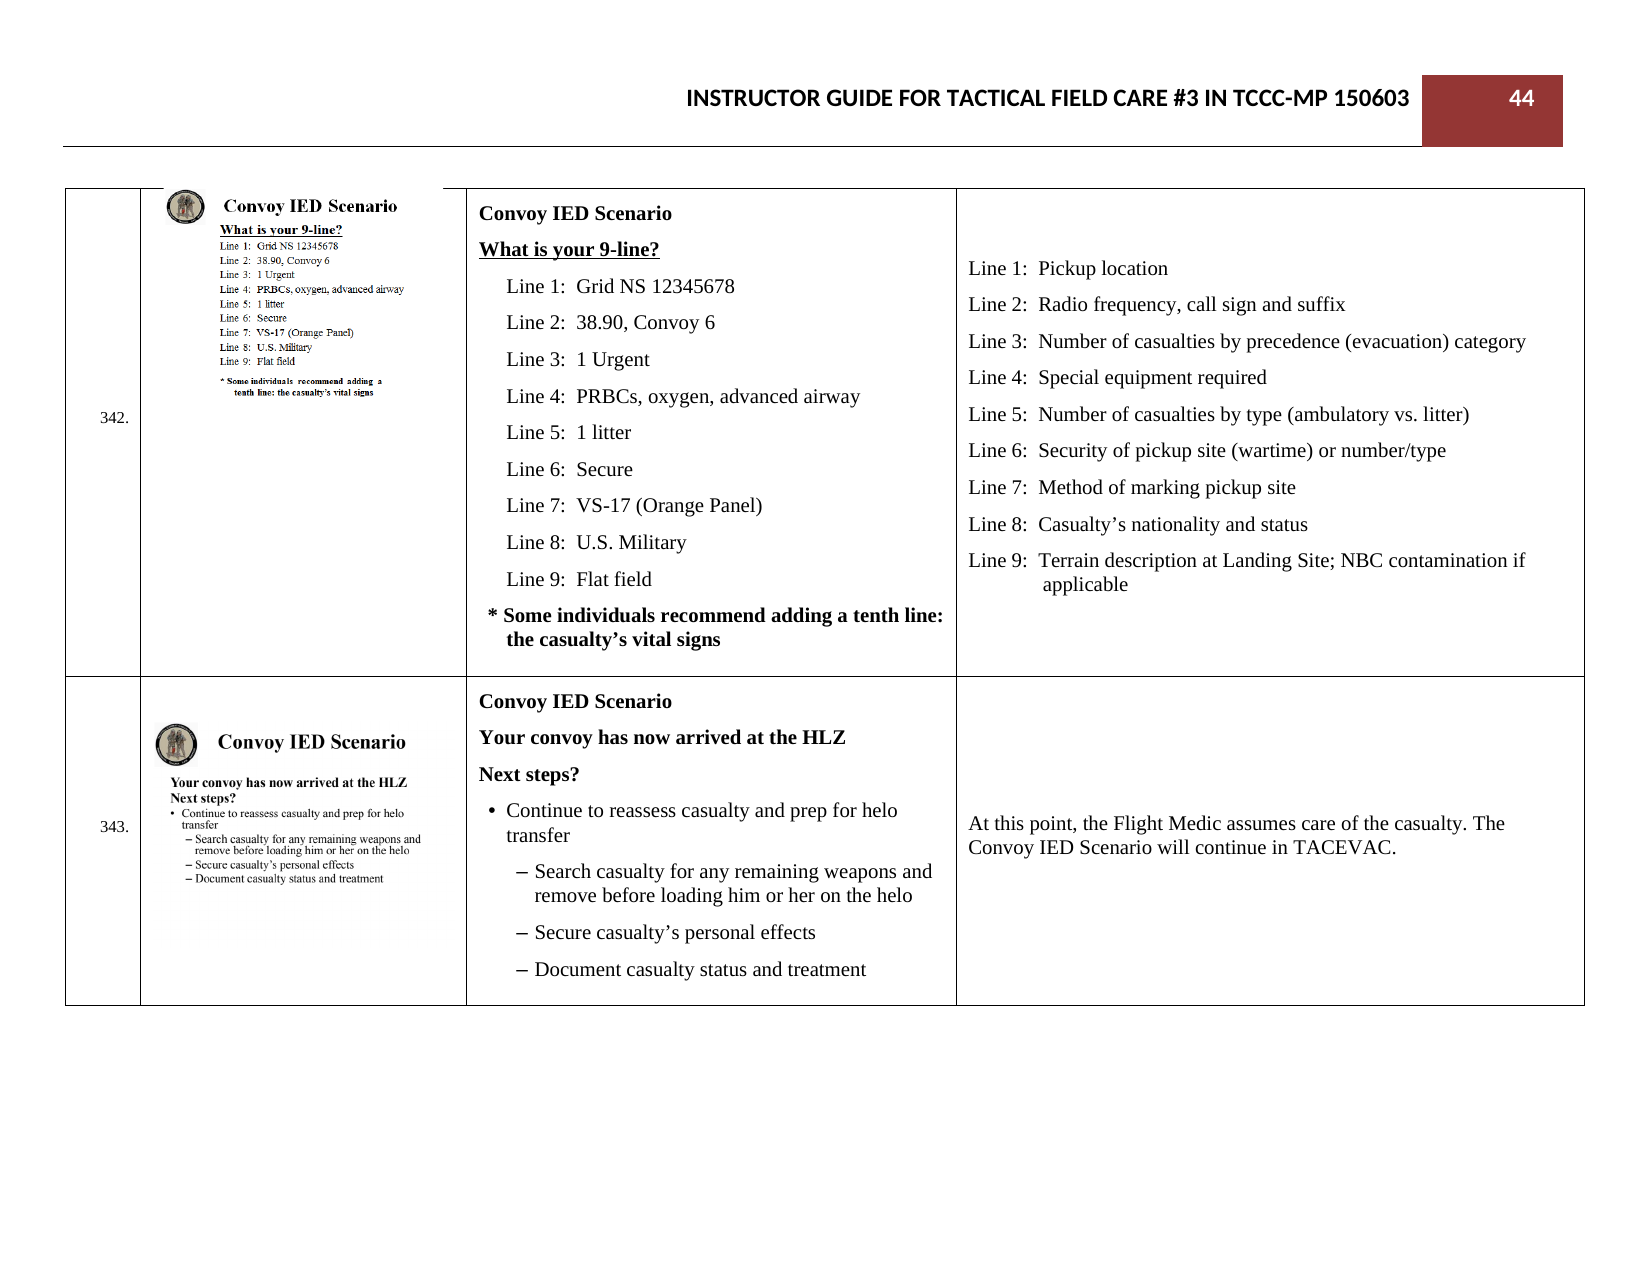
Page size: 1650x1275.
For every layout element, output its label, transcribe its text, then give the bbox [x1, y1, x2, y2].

table_cell [141, 189, 466, 676]
table_cell [66, 189, 140, 676]
table_cell [141, 677, 466, 1005]
table_cell [66, 677, 140, 1005]
table_cell Convoy IED Scenario Your convoy has now arrived at the HLZ Next steps? Continue to reassess casualty and prep for helo transfer Search casualty for any remaining weapons and remove before loading him or her on the helo Secure casualty’s personal effects Document casualty status and treatment [467, 677, 956, 1005]
table_cell Line 1: Pickup location Line 2: Radio frequency, call sign and suffix Line 3: Number of casualties by precedence (evacuation) category Line 4: Special equipment required Line 5: Number of casualties by type (ambulatory vs. litter) Line 6: Security of pickup site (wartime) or number/type Line 7: Method of marking pickup site Line 8: Casualty’s nationality and status Line 9: Terrain description at Landing Site; NBC contamination if applicable [957, 189, 1584, 676]
table_cell At this point, the Flight Medic assumes care of the casualty. The Convoy IED Scenario will continue in TACEVAC. [957, 677, 1584, 1005]
picture [163, 187, 444, 398]
table_cell Convoy IED Scenario What is your 9-line? Line 1: Grid NS 12345678 Line 2: 38.90, Convoy 6 Line 3: 1 Urgent Line 4: PRBCs, oxygen, advanced airway Line 5: 1 litter Line 6: Secure Line 7: VS-17 (Orange Panel) Line 8: U.S. Military Line 9: Flat field * Some individuals recommend adding a tenth line: the casualty’s vital signs [467, 189, 956, 676]
